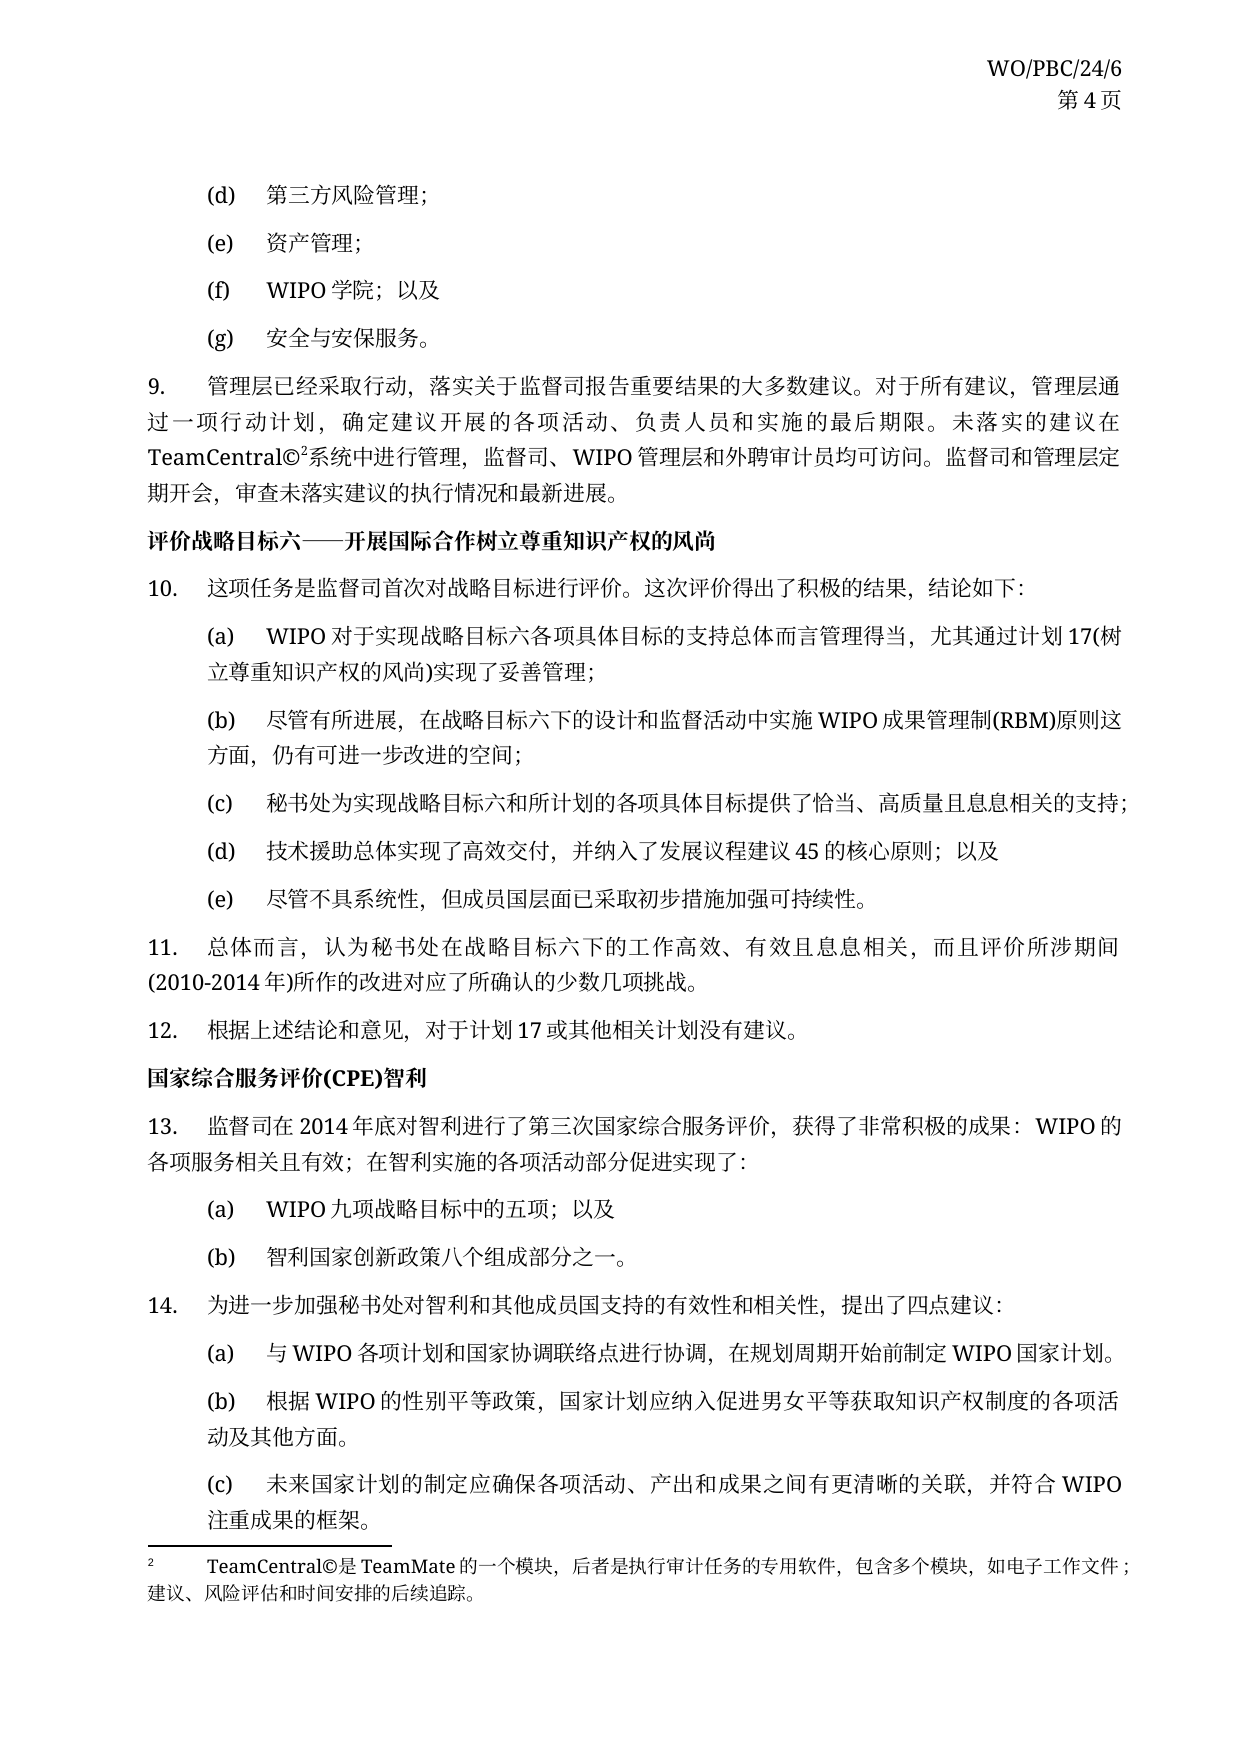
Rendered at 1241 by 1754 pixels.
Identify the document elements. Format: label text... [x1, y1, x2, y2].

list 管理层已经采取行动，落实关于监督司报告重要结果的大多数建议。对于所有建议，管理层通过一项行动计划，确定建议开展的各项活动、负责人员和实施的最后期限。未落实的建议在TeamCentral©系统中进行管理，监督司、WIPO管理层和外聘审计员均可访问。监督司和管理层定期开会，审查未落实建议的执行情况和最新进展。 [148, 366, 1122, 507]
list (d) 第三方风险管理； [207, 174, 1122, 209]
list 与WIPO各项计划和国家协调联络点进行协调，在规划周期开始前制定WIPO国家计划。 [207, 1332, 1122, 1368]
list 尽管有所进展，在战略目标六下的设计和监督活动中实施WIPO成果管理制(RBM)原则这方面，仍有可进一步改进的空间； [207, 699, 1122, 770]
list WIPO对于实现战略目标六各项具体目标的支持总体而言管理得当，尤其通过计划17(树立尊重知识产权的风尚)实现了妥善管理； [207, 616, 1122, 687]
list 智利国家创新政策八个组成部分之一。 [207, 1237, 1122, 1272]
list WIPO九项战略目标中的五项；以及 [207, 1189, 1122, 1224]
list 总体而言，认为秘书处在战略目标六下的工作高效、有效且息息相关，而且评价所涉期间(2010-2014年)所作的改进对应了所确认的少数几项挑战。 [148, 926, 1122, 997]
subtitle 评价战略目标六——开展国际合作树立尊重知识产权的风尚 [148, 520, 1122, 555]
list 技术援助总体实现了高效交付，并纳入了发展议程建议45的核心原则；以及 [207, 830, 1122, 866]
list 监督司在2014年底对智利进行了第三次国家综合服务评价，获得了非常积极的成果：WIPO的各项服务相关且有效；在智利实施的各项活动部分促进实现了： [148, 1105, 1122, 1176]
list 秘书处为实现战略目标六和所计划的各项具体目标提供了恰当、高质量且息息相关的支‍持； [207, 782, 1122, 818]
list 这项任务是监督司首次对战略目标进行评价。这次评价得出了积极的结果，结论如下： [148, 568, 1122, 603]
list (f) WIPO学院；以及 [207, 270, 1122, 305]
subtitle 国家综合服务评价(CPE)智利 [148, 1057, 1122, 1093]
list 根据WIPO的性别平等政策，国家计划应纳入促进男女平等获取知识产权制度的各项活动及其他方面。 [207, 1380, 1122, 1451]
list (e) 资产管理； [207, 222, 1122, 257]
list 根据上述结论和意见，对于计划17或其他相关计划没有建议。 [148, 1009, 1122, 1045]
list 为进一步加强秘书处对智利和其他成员国支持的有效性和相关性，提出了四点建议： [148, 1284, 1122, 1320]
list 尽管不具系统性，但成员国层面已采取初步措施加强可持续性。 [207, 878, 1122, 914]
list 未来国家计划的制定应确保各项活动、产出和成果之间有更清晰的关联，并符合WIPO注重成果的框架。 [207, 1464, 1122, 1534]
list (g) 安全与安保服务。 [207, 318, 1122, 353]
